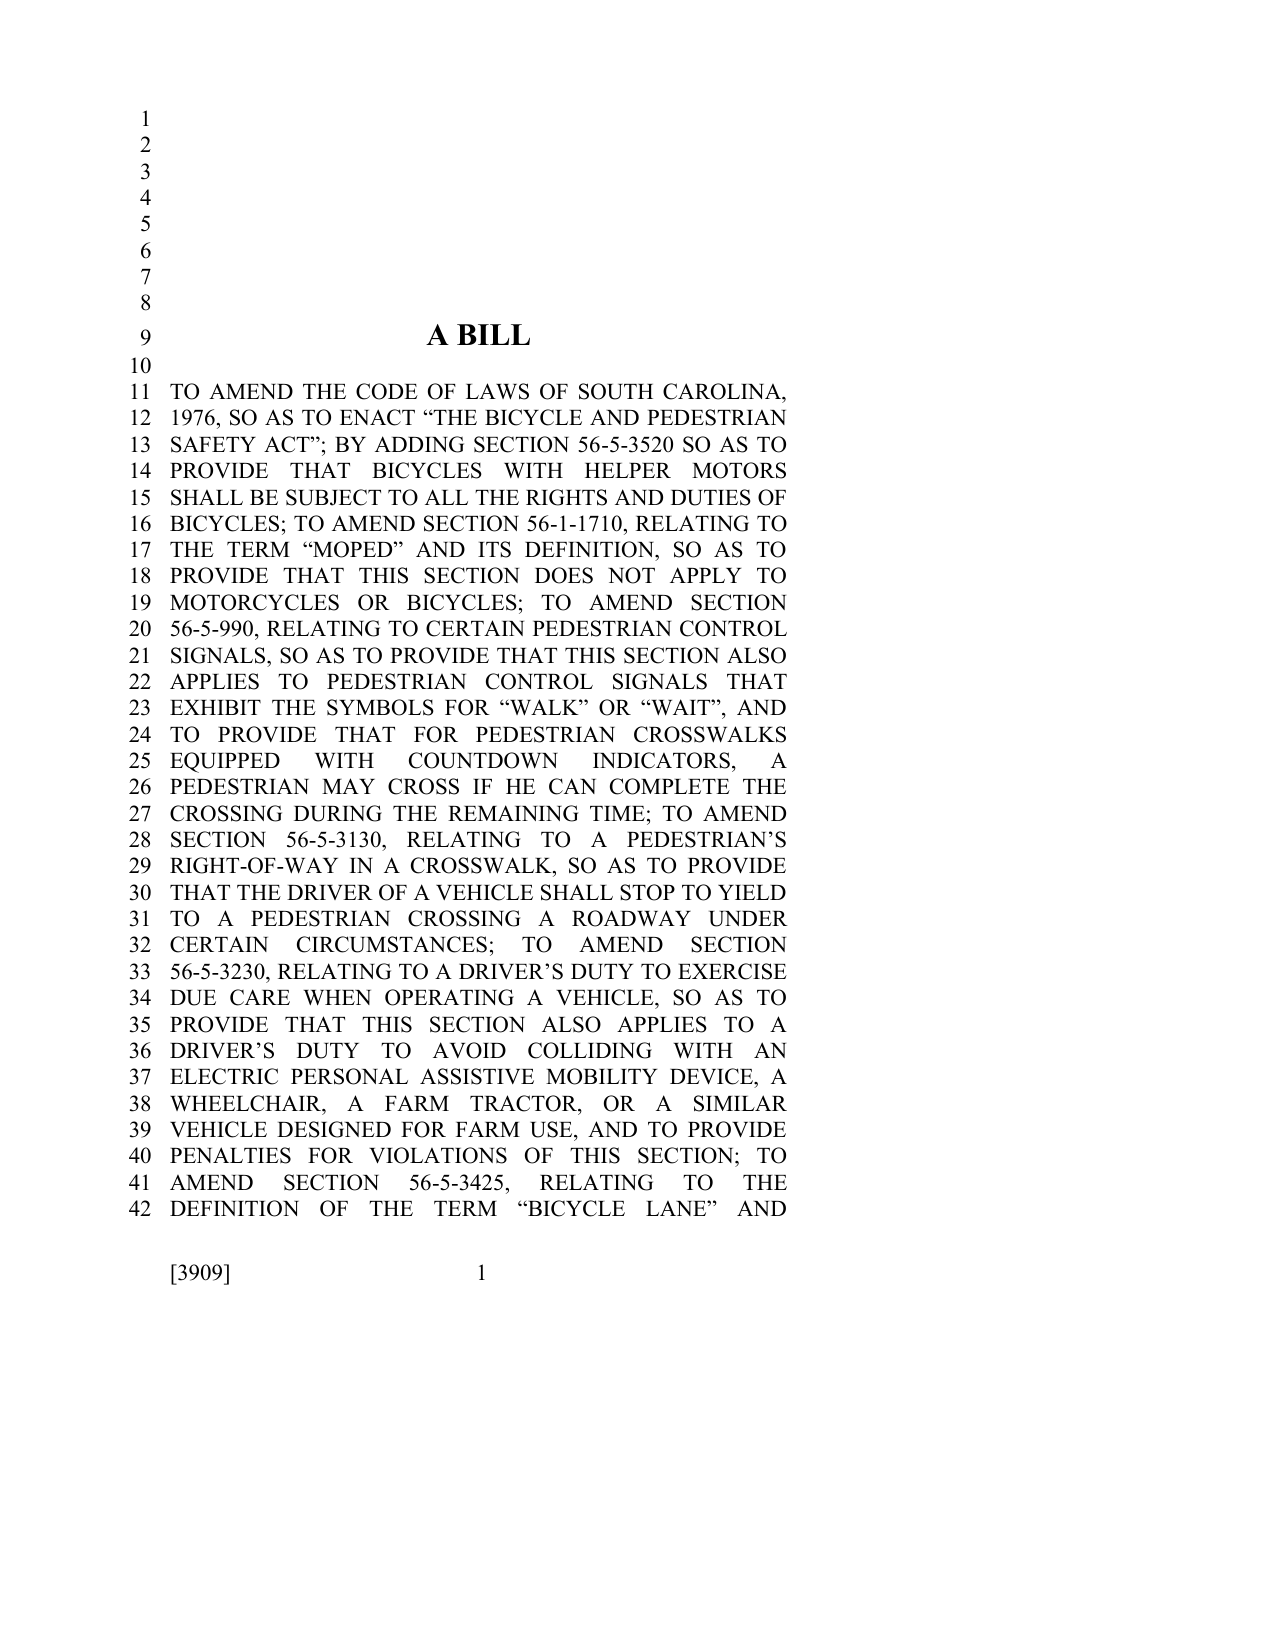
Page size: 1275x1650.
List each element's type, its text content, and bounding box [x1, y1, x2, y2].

text A BILL [169, 316, 787, 352]
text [169, 378, 787, 1221]
